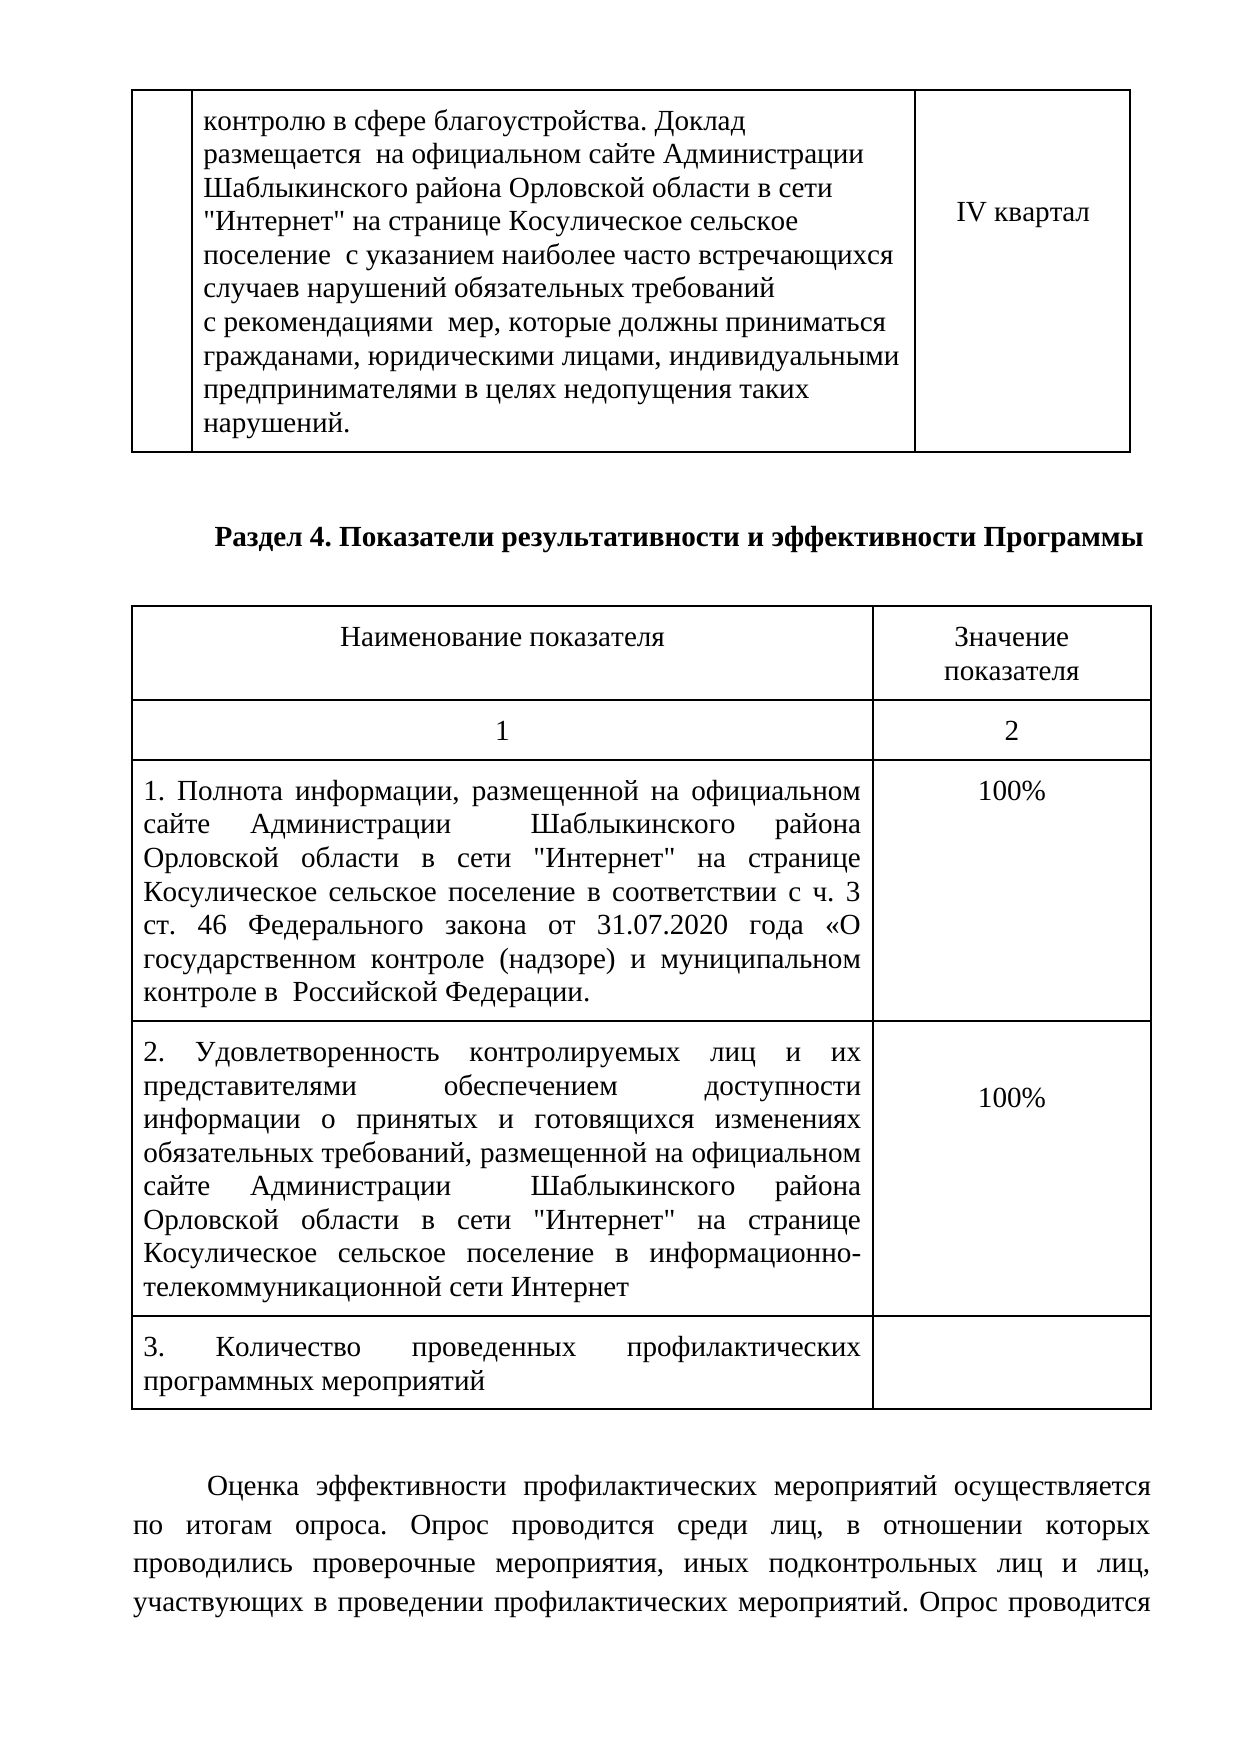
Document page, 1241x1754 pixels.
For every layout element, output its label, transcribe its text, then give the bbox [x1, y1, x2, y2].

table_cell 3. Количество проведенных профилактических программных мероприятий [133, 1317, 872, 1408]
table_cell 100% [874, 761, 1150, 1020]
table_cell 4 [133, 91, 191, 451]
table_cell 1. Полнота информации, размещенной на официальном сайте Администрации Шаблыкинского района Орловской области в сети "Интернет" на странице Косулическое сельское поселение в соответствии с ч. 3 ст. 46 Федерального закона от 31.07.2020 года «О государственном контроле (надзоре) и муниципальном контроле в Российской Федерации. [133, 761, 872, 1020]
subtitle Раздел 4. Показатели результативности и эффективности Программы [133, 516, 1152, 552]
table_cell [874, 1317, 1150, 1408]
table_cell 100% [874, 1022, 1150, 1315]
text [133, 1468, 1152, 1617]
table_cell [193, 91, 914, 451]
table_cell 2. Удовлетворенность контролируемых лиц и их представителями обеспечением доступности информации о принятых и готовящихся изменениях обязательных требований, размещенной на официальном сайте Администрации Шаблыкинского района Орловской области в сети "Интернет" на странице Косулическое сельское поселение в информационно-телекоммуникационной сети Интернет [133, 1022, 872, 1315]
table_cell 1 [133, 701, 872, 759]
table_header Наименование показателя [133, 607, 872, 699]
table_cell 2 [874, 701, 1150, 759]
table_cell IV квартал [916, 91, 1129, 451]
table_header Значение показателя [874, 607, 1150, 699]
